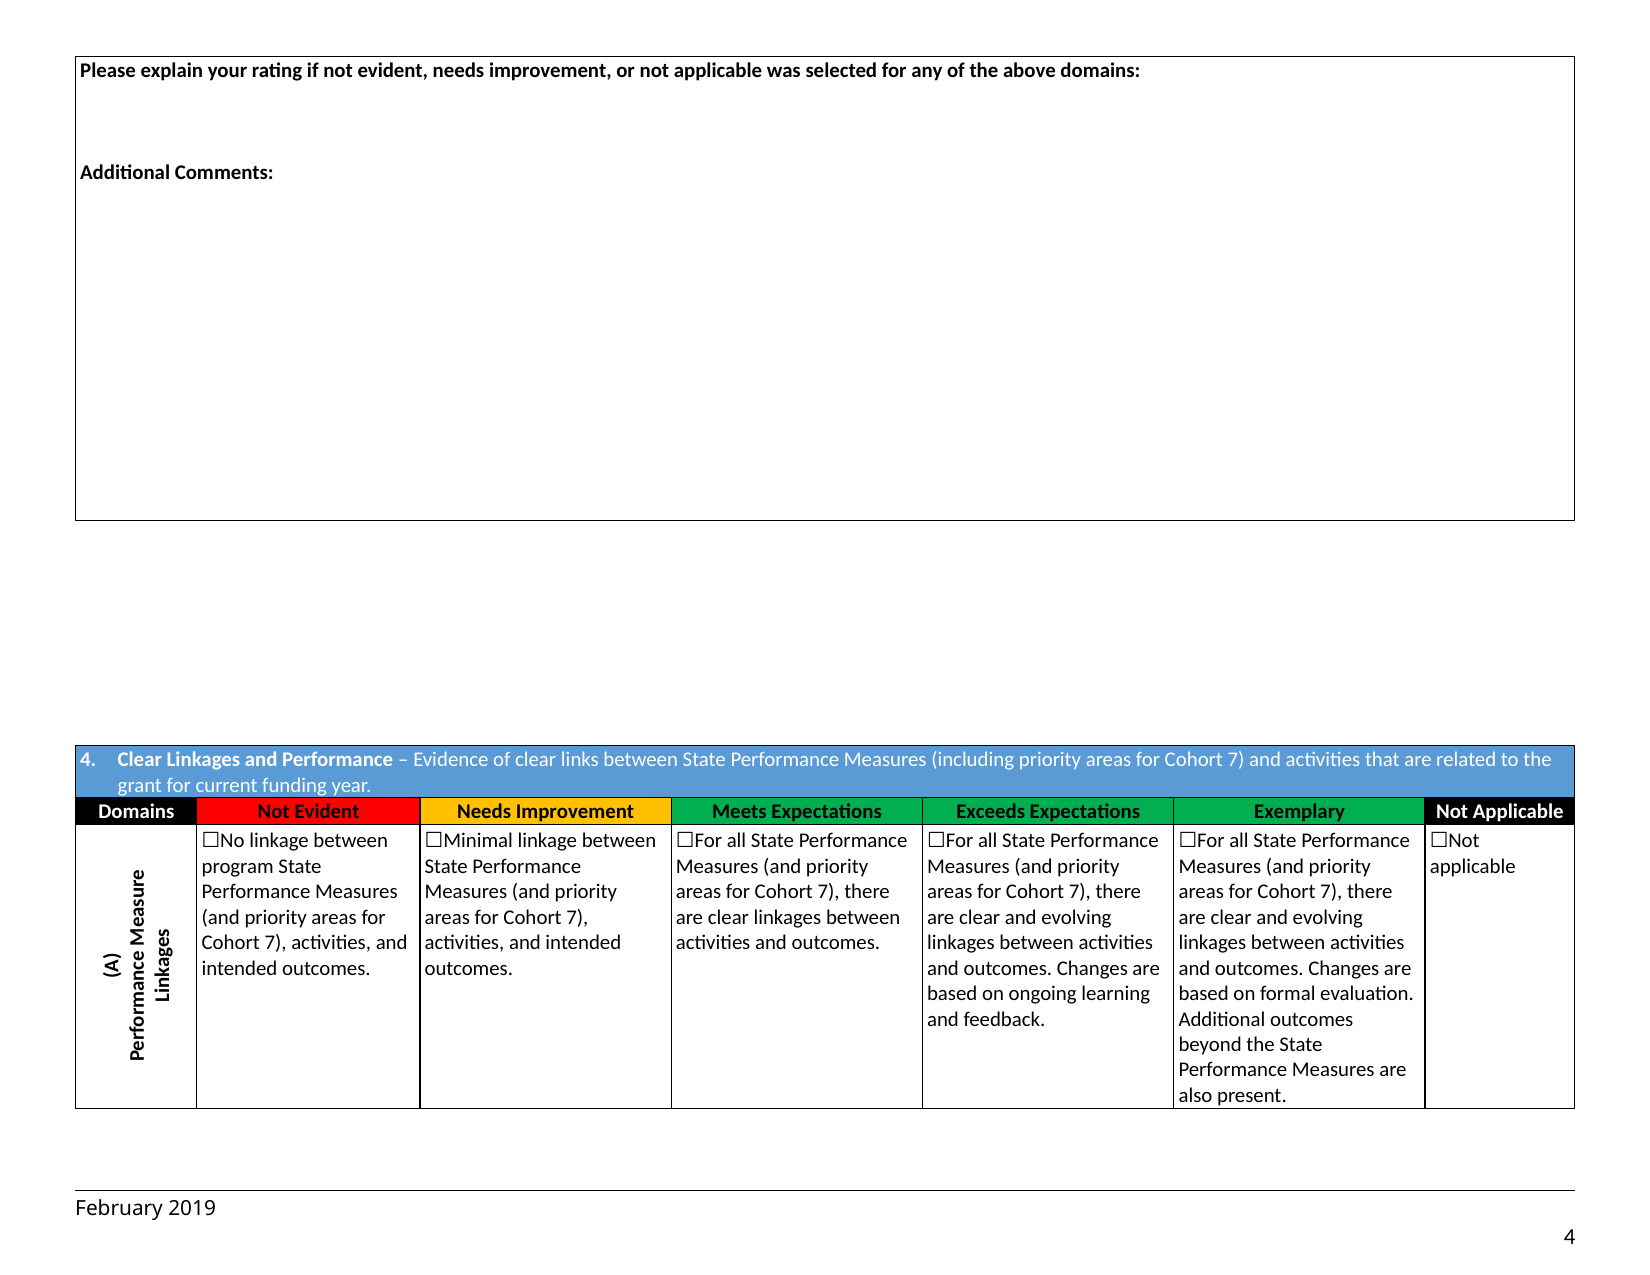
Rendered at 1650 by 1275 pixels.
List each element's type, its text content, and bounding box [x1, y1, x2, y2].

table_cell For all State Performance Measures (and priority areas for Cohort 7), there are clear and evolving linkages between activities and outcomes. Changes are based on formal evaluation. Additional outcomes beyond the State Performance Measures are also present. [1174, 825, 1424, 1107]
table_cell Not Evident [197, 798, 419, 824]
table_cell Not Applicable [1426, 798, 1574, 824]
table_cell Exemplary [1174, 798, 1424, 824]
table_cell For all State Performance Measures (and priority areas for Cohort 7), there are clear linkages between activities and outcomes. [672, 825, 922, 1107]
table_cell For all State Performance Measures (and priority areas for Cohort 7), there are clear and evolving linkages between activities and outcomes. Changes are based on ongoing learning and feedback. [923, 825, 1173, 1107]
table_cell Please explain your rating if not evident, needs improvement, or not applicable was selected for any of the above domains: Additional Comments: [76, 57, 1574, 520]
table_cell Domains [76, 798, 196, 824]
table_cell Exceeds Expectations [923, 798, 1173, 824]
table_cell Meets Expectations [672, 798, 922, 824]
table_cell Needs Improvement [421, 798, 671, 824]
table_header Clear Linkages and Performance – Evidence of clear links between State Performance Measures (including priority areas for Cohort 7) and activities that are related to the grant for current funding year. [76, 746, 1574, 797]
table_cell (A) Performance Measure Linkages [76, 825, 196, 1107]
table_cell Minimal linkage between State Performance Measures (and priority areas for Cohort 7), activities, and intended outcomes. [421, 825, 671, 1107]
table_cell Not applicable [1426, 825, 1574, 1107]
table_cell No linkage between program State Performance Measures (and priority areas for Cohort 7), activities, and intended outcomes. [197, 825, 419, 1107]
